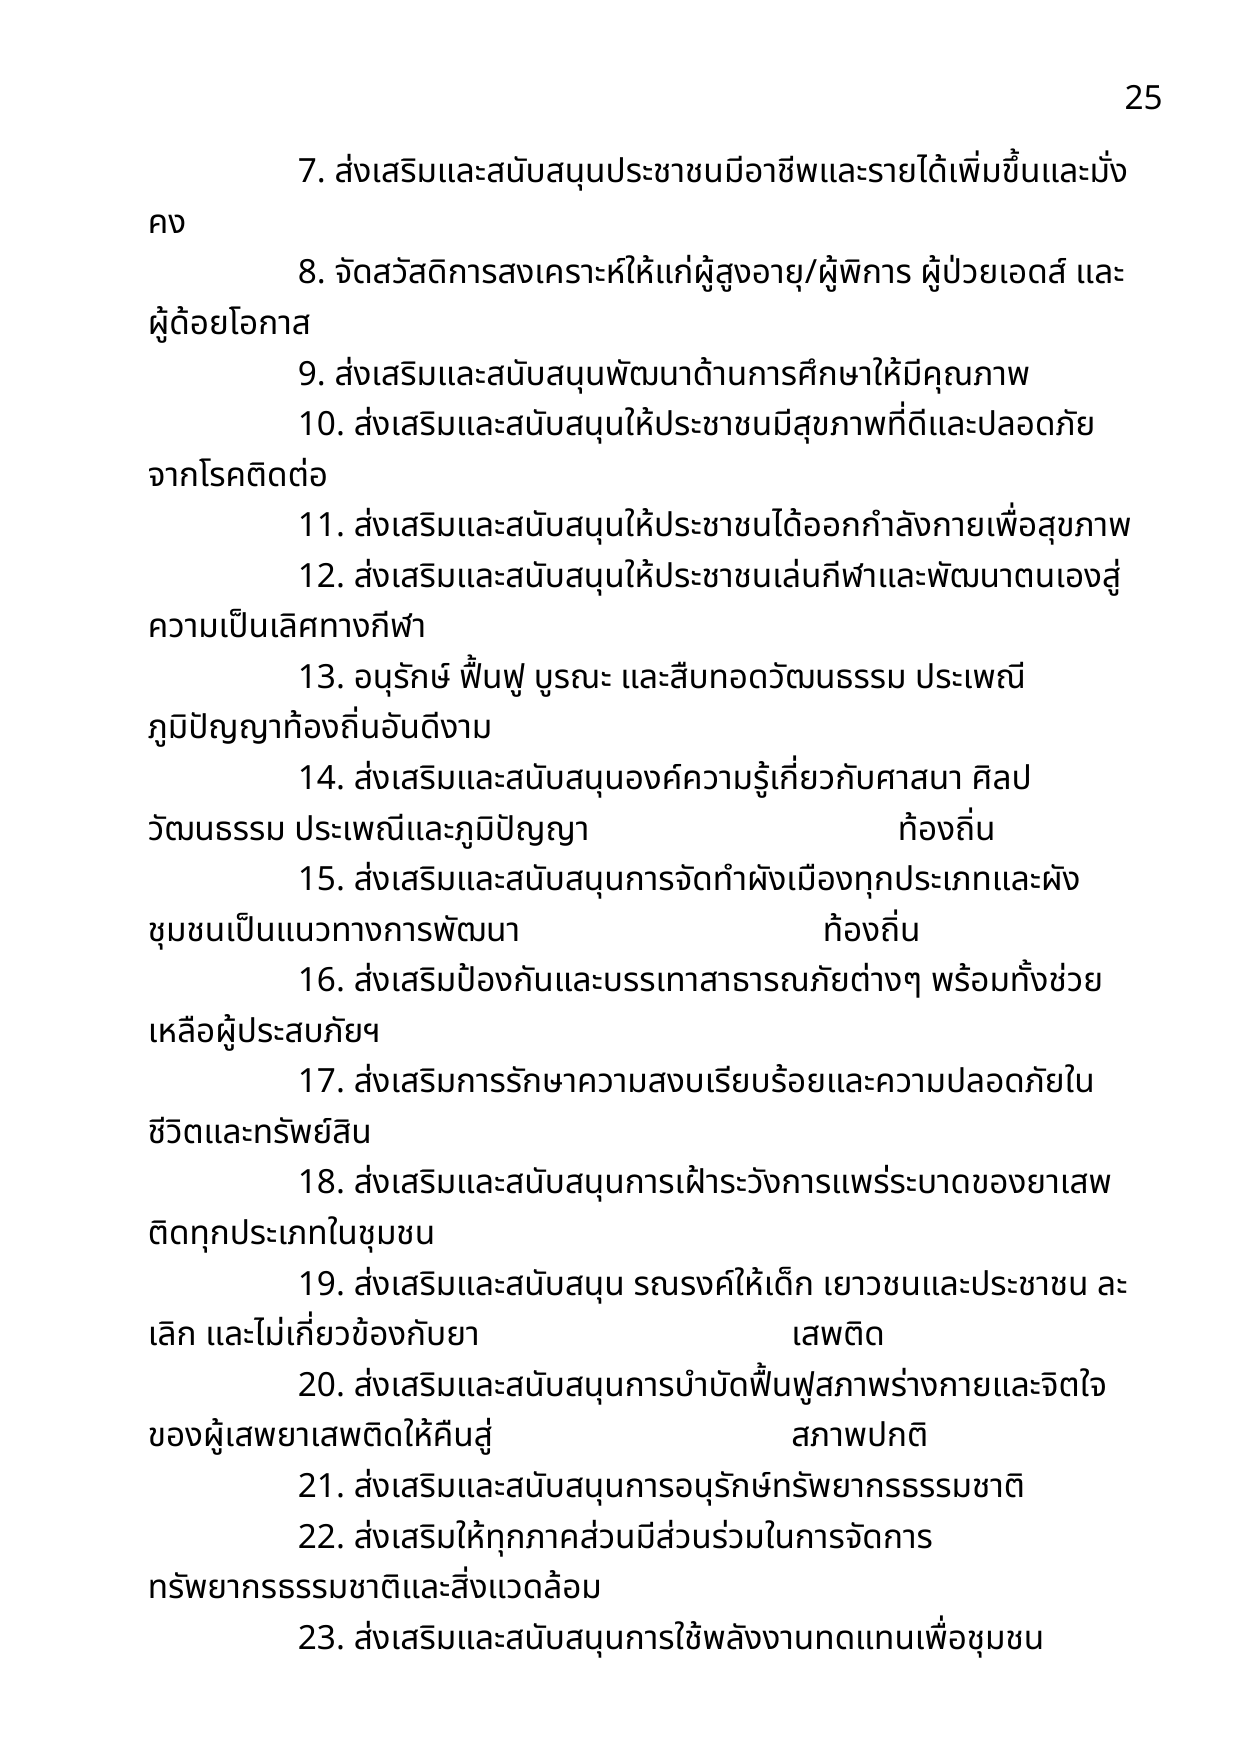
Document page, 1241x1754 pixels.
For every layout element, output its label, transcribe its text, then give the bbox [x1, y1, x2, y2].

text 15. ส่งเสริมและสนับสนุนการจัดทำผังเมืองทุกประเภทและผังชุมชนเป็นแนวทางการพัฒนา ท้องถิ่น [148, 855, 1143, 956]
text 20. ส่งเสริมและสนับสนุนการบำบัดฟื้นฟูสภาพร่างกายและจิตใจของผู้เสพยาเสพติดให้คืนสู่ สภาพปกติ [148, 1361, 1143, 1462]
text 7. ส่งเสริมและสนับสนุนประชาชนมีอาชีพและรายได้เพิ่มขึ้นและมั่งคง [148, 147, 1143, 248]
text 21. ส่งเสริมและสนับสนุนการอนุรักษ์ทรัพยากรธรรมชาติ [148, 1462, 1143, 1512]
text 19. ส่งเสริมและสนับสนุน รณรงค์ให้เด็ก เยาวชนและประชาชน ละ เลิก และไม่เกี่ยวข้องกับยา เสพติด [148, 1259, 1143, 1361]
text 9. ส่งเสริมและสนับสนุนพัฒนาด้านการศึกษาให้มีคุณภาพ [148, 349, 1143, 400]
text 23. ส่งเสริมและสนับสนุนการใช้พลังงานทดแทนเพื่อชุมชน [148, 1613, 1143, 1664]
text 10. ส่งเสริมและสนับสนุนให้ประชาชนมีสุขภาพที่ดีและปลอดภัยจากโรคติดต่อ [148, 400, 1143, 501]
text 12. ส่งเสริมและสนับสนุนให้ประชาชนเล่นกีฬาและพัฒนาตนเองสู่ความเป็นเลิศทางกีฬา [148, 552, 1143, 653]
text 16. ส่งเสริมป้องกันและบรรเทาสาธารณภัยต่างๆ พร้อมทั้งช่วยเหลือผู้ประสบภัยฯ [148, 956, 1143, 1057]
text 11. ส่งเสริมและสนับสนุนให้ประชาชนได้ออกกำลังกายเพื่อสุขภาพ [148, 501, 1143, 552]
text 17. ส่งเสริมการรักษาความสงบเรียบร้อยและความปลอดภัยในชีวิตและทรัพย์สิน [148, 1057, 1143, 1158]
text 14. ส่งเสริมและสนับสนุนองค์ความรู้เกี่ยวกับศาสนา ศิลปวัฒนธรรม ประเพณีและภูมิปัญญา ท้องถิ่น [148, 754, 1143, 855]
text 18. ส่งเสริมและสนับสนุนการเฝ้าระวังการแพร่ระบาดของยาเสพติดทุกประเภทในชุมชน [148, 1158, 1143, 1259]
text 8. จัดสวัสดิการสงเคราะห์ให้แก่ผู้สูงอายุ/ผู้พิการ ผู้ป่วยเอดส์ และผู้ด้อยโอกาส [148, 248, 1143, 349]
text 13. อนุรักษ์ ฟื้นฟู บูรณะ และสืบทอดวัฒนธรรม ประเพณี ภูมิปัญญาท้องถิ่นอันดีงาม [148, 653, 1143, 754]
text 22. ส่งเสริมให้ทุกภาคส่วนมีส่วนร่วมในการจัดการทรัพยากรธรรมชาติและสิ่งแวดล้อม [148, 1512, 1143, 1613]
